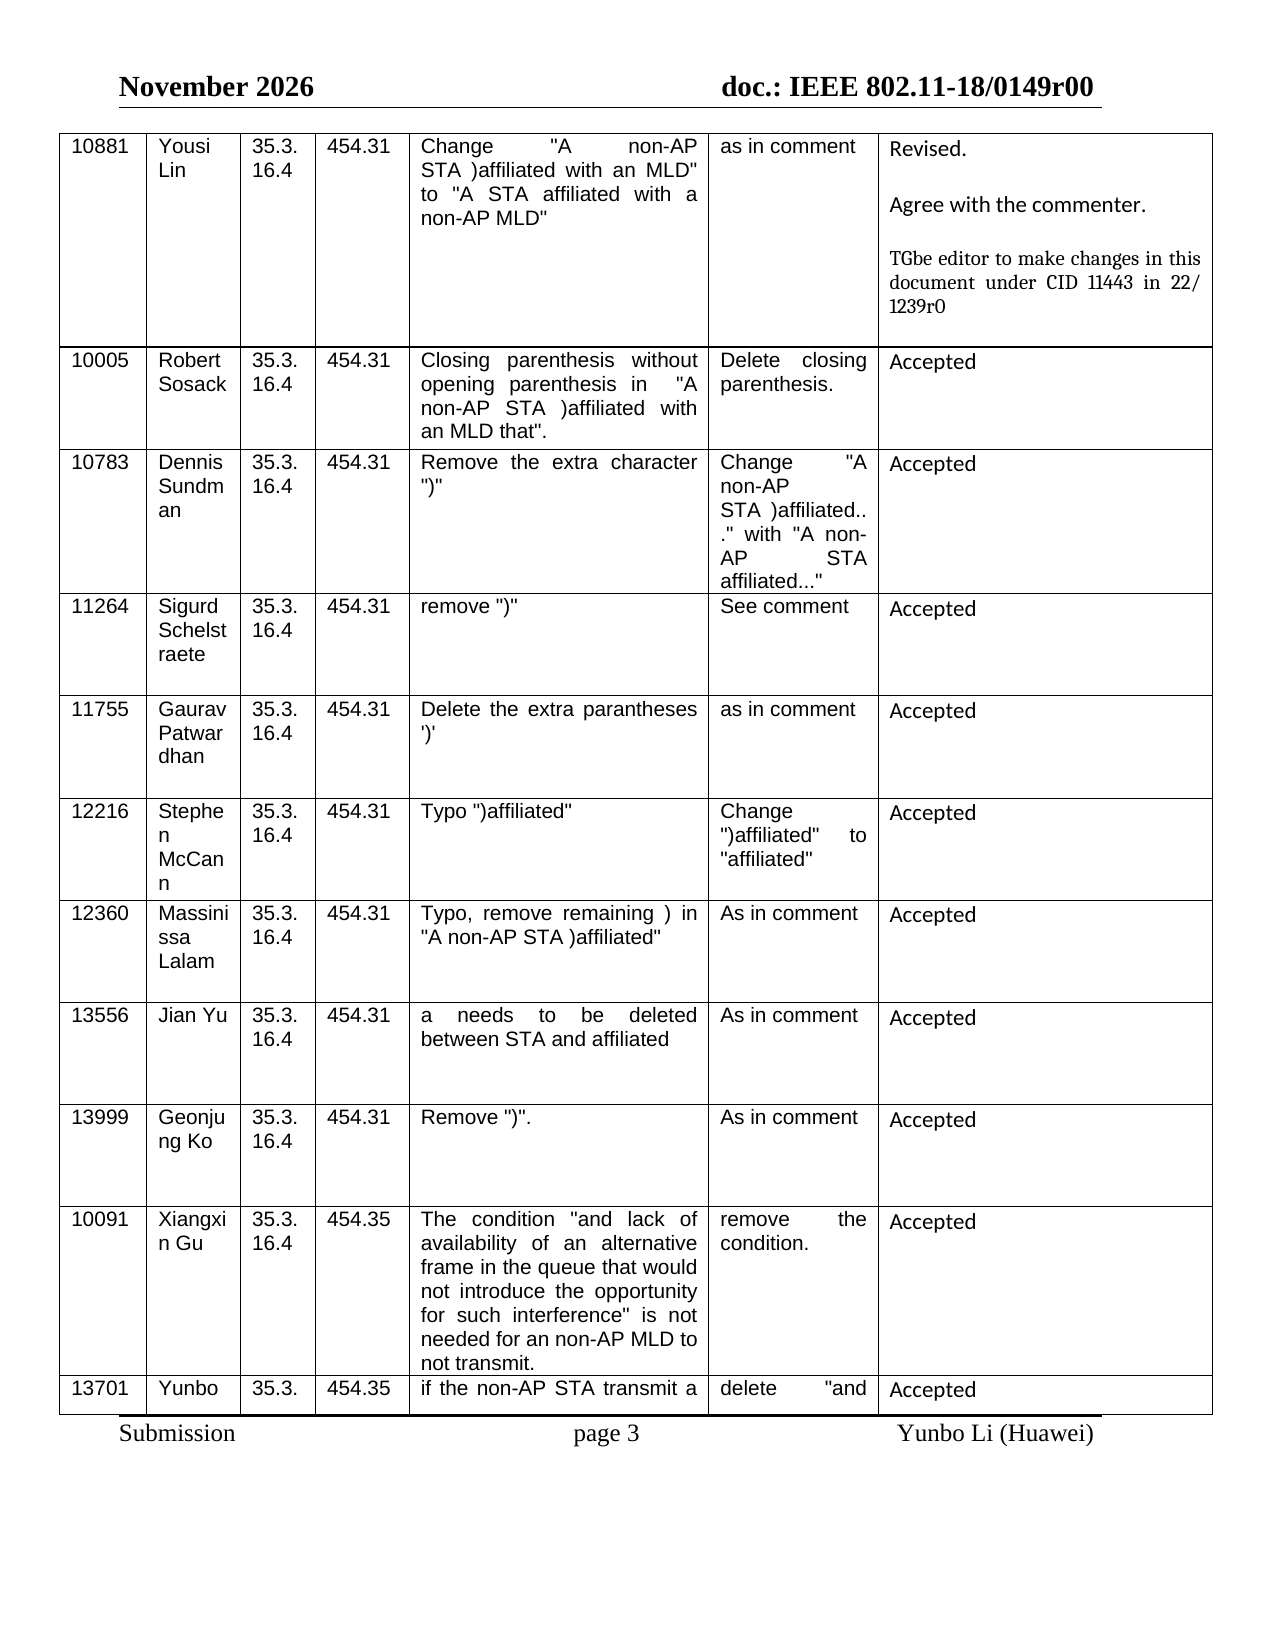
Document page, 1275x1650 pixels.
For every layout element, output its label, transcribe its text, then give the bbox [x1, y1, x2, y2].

table_cell Closing parenthesis without opening parenthesis in "A non-AP STA )affiliated with an MLD that". [410, 348, 708, 448]
table_cell Sigurd Schelstraete [147, 594, 240, 695]
table_cell Delete the extra parantheses ')' [410, 696, 708, 797]
table_cell 454.31 [316, 901, 409, 1002]
table_cell See comment [709, 594, 878, 695]
table_cell 35.3.16.4 [241, 1376, 315, 1414]
table_cell Accepted [879, 1376, 1212, 1414]
table_cell 10783 [60, 450, 146, 593]
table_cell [410, 1376, 708, 1414]
table_cell 13556 [60, 1003, 146, 1104]
table_cell Robert Sosack [147, 348, 240, 448]
table_cell 35.3.16.4 [241, 134, 315, 346]
table_cell Delete closing parenthesis. [709, 348, 878, 448]
table_cell As in comment [709, 1105, 878, 1206]
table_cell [879, 134, 1212, 346]
table_cell Accepted [879, 696, 1212, 797]
table_cell 35.3.16.4 [241, 348, 315, 448]
table_cell 454.31 [316, 134, 409, 346]
table_cell 35.3.16.4 [241, 1105, 315, 1206]
table_cell Accepted [879, 799, 1212, 899]
table_cell Stephen McCann [147, 799, 240, 899]
table_cell 454.31 [316, 1003, 409, 1104]
table_cell Typo ")affiliated" [410, 799, 708, 899]
table_cell As in comment [709, 1003, 878, 1104]
table_cell 35.3.16.4 [241, 1207, 315, 1374]
table_cell Gaurav Patwardhan [147, 696, 240, 797]
table_cell The condition "and lack of availability of an alternative frame in the queue that would not introduce the opportunity for such interference" is not needed for an non-AP MLD to not transmit. [410, 1207, 708, 1374]
table_cell 10005 [60, 348, 146, 448]
table_cell Change ")affiliated" to "affiliated" [709, 799, 878, 899]
table_cell 454.31 [316, 594, 409, 695]
table_cell 10881 [60, 134, 146, 346]
table_cell Accepted [879, 1207, 1212, 1374]
table_cell Change "A non-AP STA )affiliated..." with "A non-AP STA affiliated..." [709, 450, 878, 593]
table_cell 13701 [60, 1376, 146, 1414]
table_cell as in comment [709, 134, 878, 346]
table_cell 454.31 [316, 450, 409, 593]
table_cell 454.35 [316, 1207, 409, 1374]
table_cell 35.3.16.4 [241, 1003, 315, 1104]
table_cell Accepted [879, 1105, 1212, 1206]
table_cell 10091 [60, 1207, 146, 1374]
table_cell as in comment [709, 696, 878, 797]
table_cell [709, 1376, 878, 1414]
table_cell Yunbo Li [147, 1376, 240, 1414]
table_cell 454.31 [316, 1105, 409, 1206]
table_cell 11755 [60, 696, 146, 797]
table_cell 35.3.16.4 [241, 450, 315, 593]
table_cell Accepted [879, 1003, 1212, 1104]
table_cell Accepted [879, 594, 1212, 695]
table_cell Dennis Sundman [147, 450, 240, 593]
table_cell 35.3.16.4 [241, 696, 315, 797]
table_cell As in comment [709, 901, 878, 1002]
table_cell Xiangxin Gu [147, 1207, 240, 1374]
table_cell 454.31 [316, 696, 409, 797]
table_cell remove ")" [410, 594, 708, 695]
table_cell a needs to be deleted between STA and affiliated [410, 1003, 708, 1104]
table_cell 454.31 [316, 348, 409, 448]
table_cell Geonjung Ko [147, 1105, 240, 1206]
table_cell Accepted [879, 901, 1212, 1002]
table_cell 35.3.16.4 [241, 901, 315, 1002]
table_cell 35.3.16.4 [241, 799, 315, 899]
table_cell remove the condition. [709, 1207, 878, 1374]
table_cell 12216 [60, 799, 146, 899]
table_cell Remove the extra character ")" [410, 450, 708, 593]
table_cell Change "A non-AP STA )affiliated with an MLD" to "A STA affiliated with a non-AP MLD" [410, 134, 708, 346]
table_cell Accepted [879, 348, 1212, 448]
table_cell Jian Yu [147, 1003, 240, 1104]
table_cell Accepted [879, 450, 1212, 593]
table_cell 454.31 [316, 799, 409, 899]
table_cell Typo, remove remaining ) in "A non-AP STA )affiliated" [410, 901, 708, 1002]
table_cell 12360 [60, 901, 146, 1002]
table_cell 35.3.16.4 [241, 594, 315, 695]
table_cell Massinissa Lalam [147, 901, 240, 1002]
table_cell 11264 [60, 594, 146, 695]
table_cell 13999 [60, 1105, 146, 1206]
table_cell 454.35 [316, 1376, 409, 1414]
table_cell Remove ")". [410, 1105, 708, 1206]
table_cell Yousi Lin [147, 134, 240, 346]
